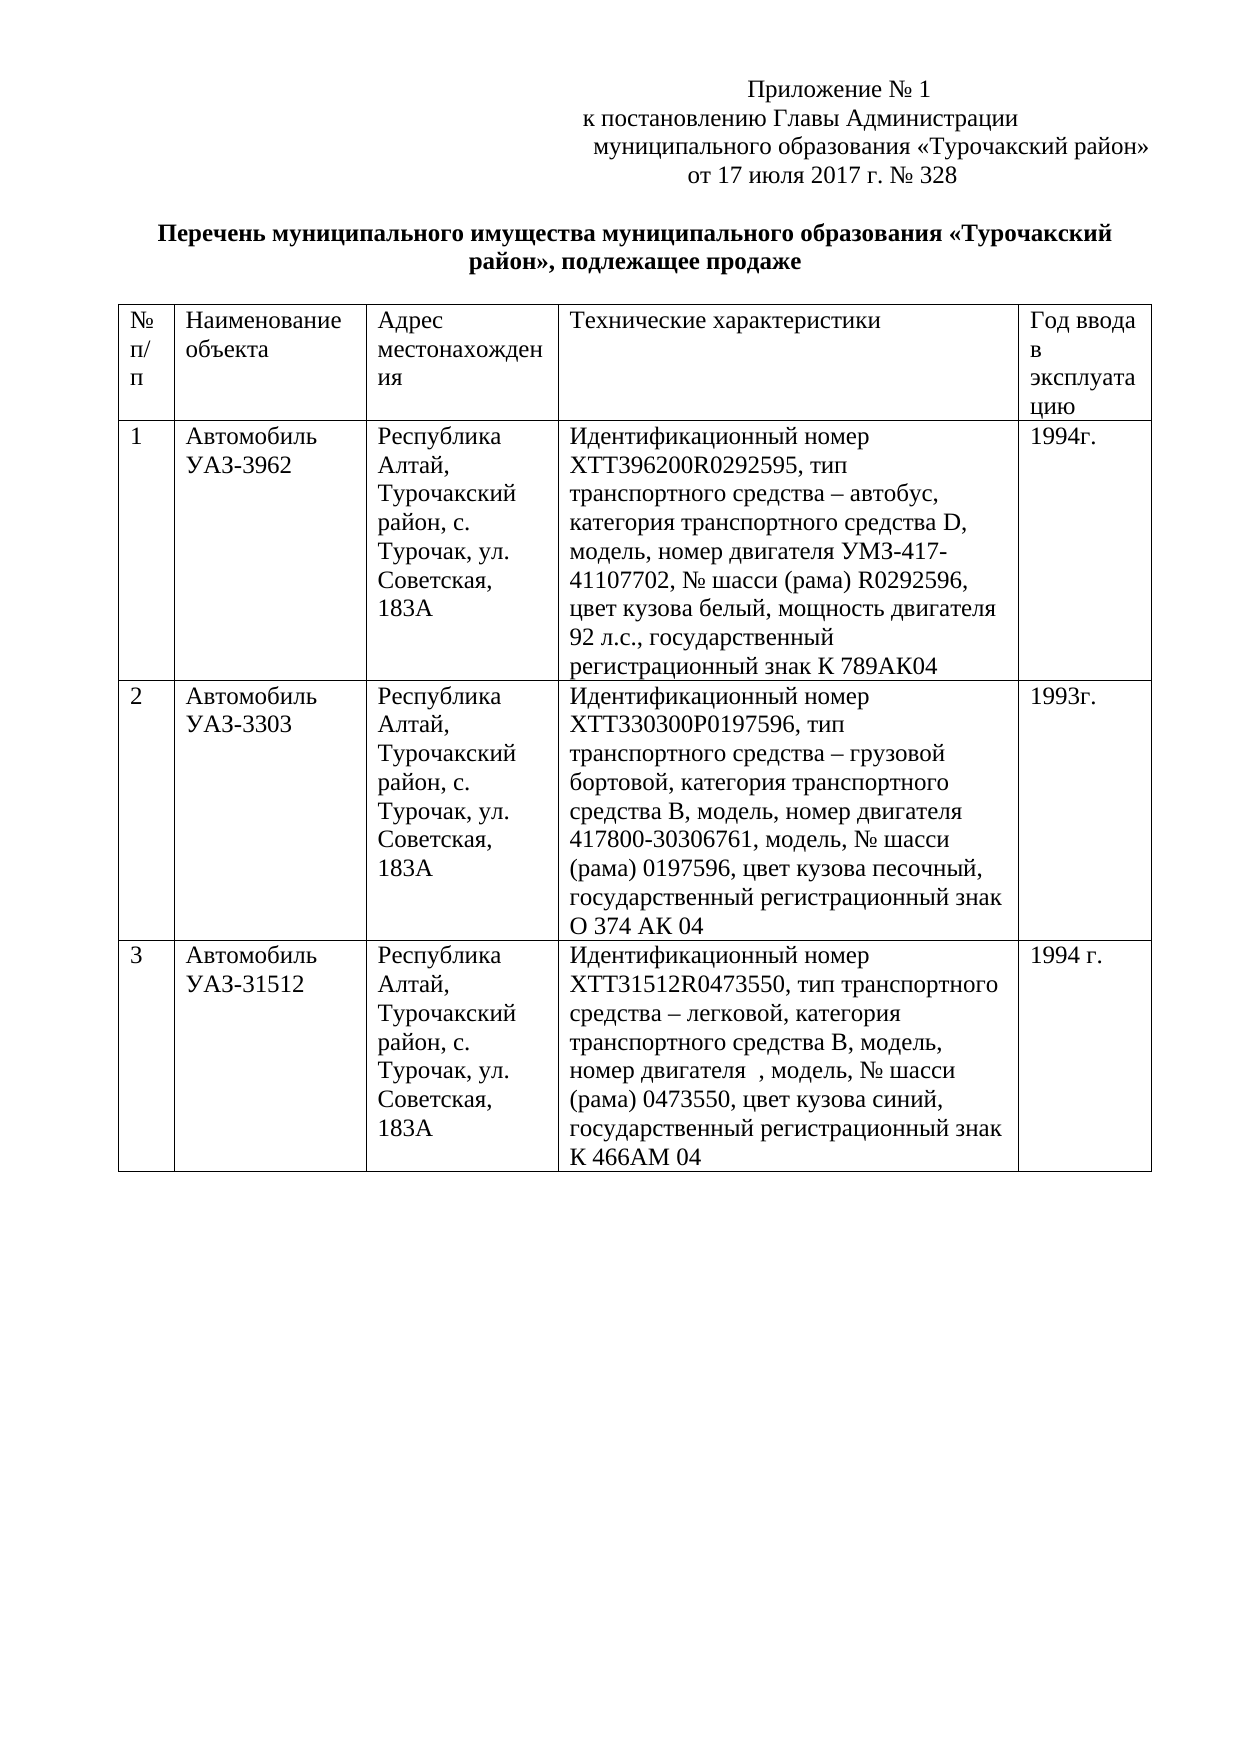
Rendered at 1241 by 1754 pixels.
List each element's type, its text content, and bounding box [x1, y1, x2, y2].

text Перечень муниципального имущества муниципального образования «Турочакский район», подлежащее продаже [118, 218, 1152, 275]
table_cell 3 [119, 941, 174, 1171]
table_cell Автомобиль УАЗ-3303 [175, 681, 366, 939]
table_cell Идентификационный номер XTT396200R0292595, тип транспортного средства – автобус, категория транспортного средства D, модель, номер двигателя УМЗ-417-41107702, № шасси (рама) R0292596, цвет кузова белый, мощность двигателя 92 л.с., государственный регистрационный знак К 789АК04 [559, 421, 1018, 680]
table_cell 2 [119, 681, 174, 939]
table_cell Идентификационный номер XTT330300Р0197596, тип транспортного средства – грузовой бортовой, категория транспортного средства В, модель, номер двигателя 417800-30306761, модель, № шасси (рама) 0197596, цвет кузова песочный, государственный регистрационный знак О 374 АК 04 [559, 681, 1018, 939]
text от 17 июля 2017 г. № 328 [118, 160, 1152, 189]
table_cell Республика Алтай, Турочакский район, с. Турочак, ул. Советская, 183Ас. Турочак, ул. Советская, 183 А [367, 421, 558, 680]
table_header Наименование объекта [175, 305, 366, 420]
table_cell Идентификационный номер XTT31512R0473550, тип транспортного средства – легковой, категория транспортного средства В, модель, номер двигателя , модель, № шасси (рама) 0473550, цвет кузова синий, государственный регистрационный знак К 466АМ 04 [559, 941, 1018, 1171]
text Приложение № 1 [118, 74, 1152, 103]
table_cell 1 [119, 421, 174, 680]
table_header № п/п [119, 305, 174, 420]
text муниципального образования «Турочакский район» [118, 131, 1152, 160]
table_cell 1994г. [1019, 421, 1151, 680]
table_cell Республика Алтай, Турочакский район, с. Турочак, ул. Советская, 183Ас. Турочак, ул. Советская, 183 А [367, 681, 558, 939]
table_cell 1994 г. [1019, 941, 1151, 1171]
table_cell Республика Алтай, Турочакский район, с. Турочак, ул. Советская, 183Ас. Турочак, ул. Советская, 183 А [367, 941, 558, 1171]
table_header Год ввода в эксплуатацию [1019, 305, 1151, 420]
table_cell Автомобиль УАЗ-3962 [175, 421, 366, 680]
table_cell Автомобиль УАЗ-31512 [175, 941, 366, 1171]
table_header Адрес местонахождения [367, 305, 558, 420]
text к постановлению Главы Администрации [118, 103, 1152, 131]
table_cell 1993г. [1019, 681, 1151, 939]
table_header Технические характеристики [559, 305, 1018, 420]
